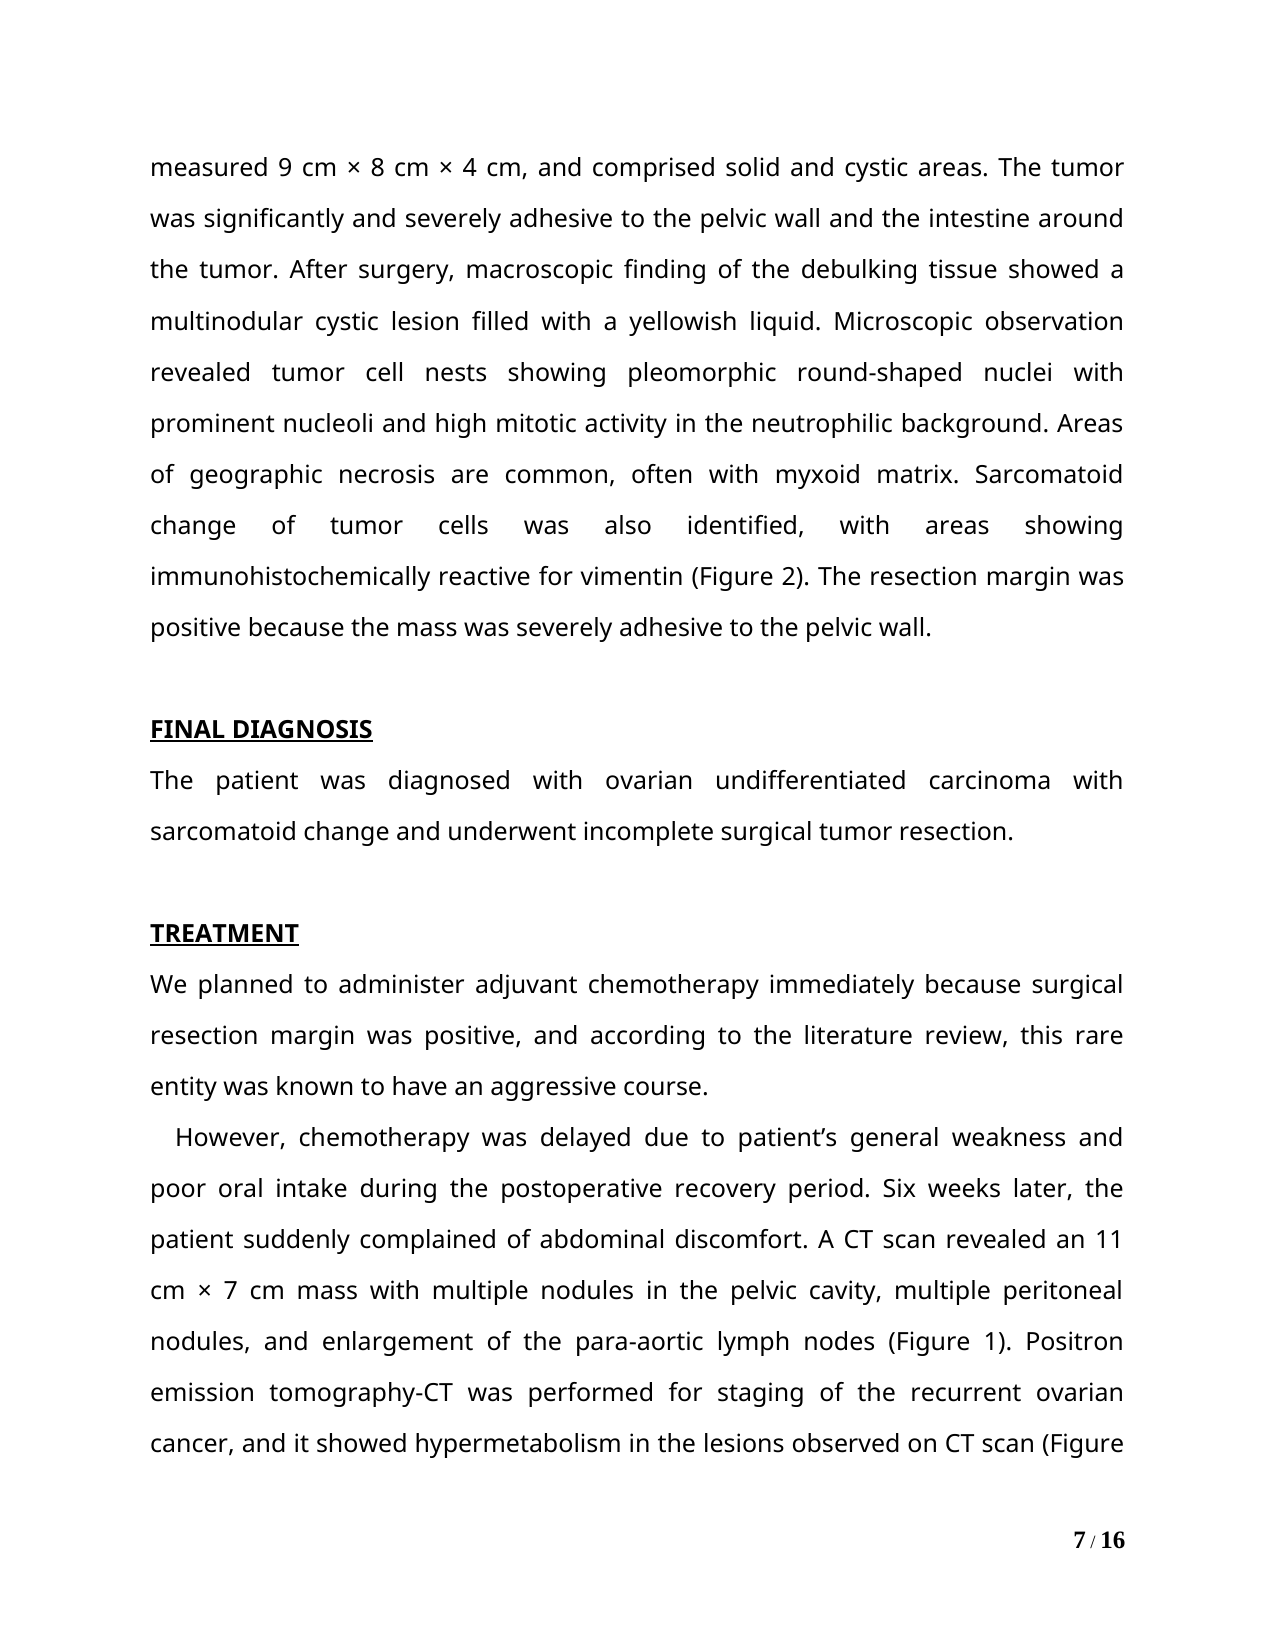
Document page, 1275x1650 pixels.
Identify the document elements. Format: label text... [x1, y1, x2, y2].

text The patient was diagnosed with ovarian undifferentiated carcinoma with sarcomatoid change and underwent incomplete surgical tumor resection. [150, 762, 1125, 848]
text TREATMENT [150, 916, 1125, 950]
text We planned to administer adjuvant chemotherapy immediately because surgical resection margin was positive, and according to the literature review, this rare entity was known to have an aggressive course. [150, 967, 1125, 1103]
text FINAL DIAGNOSIS [150, 711, 1125, 746]
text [150, 150, 1125, 643]
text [150, 1120, 1125, 1460]
